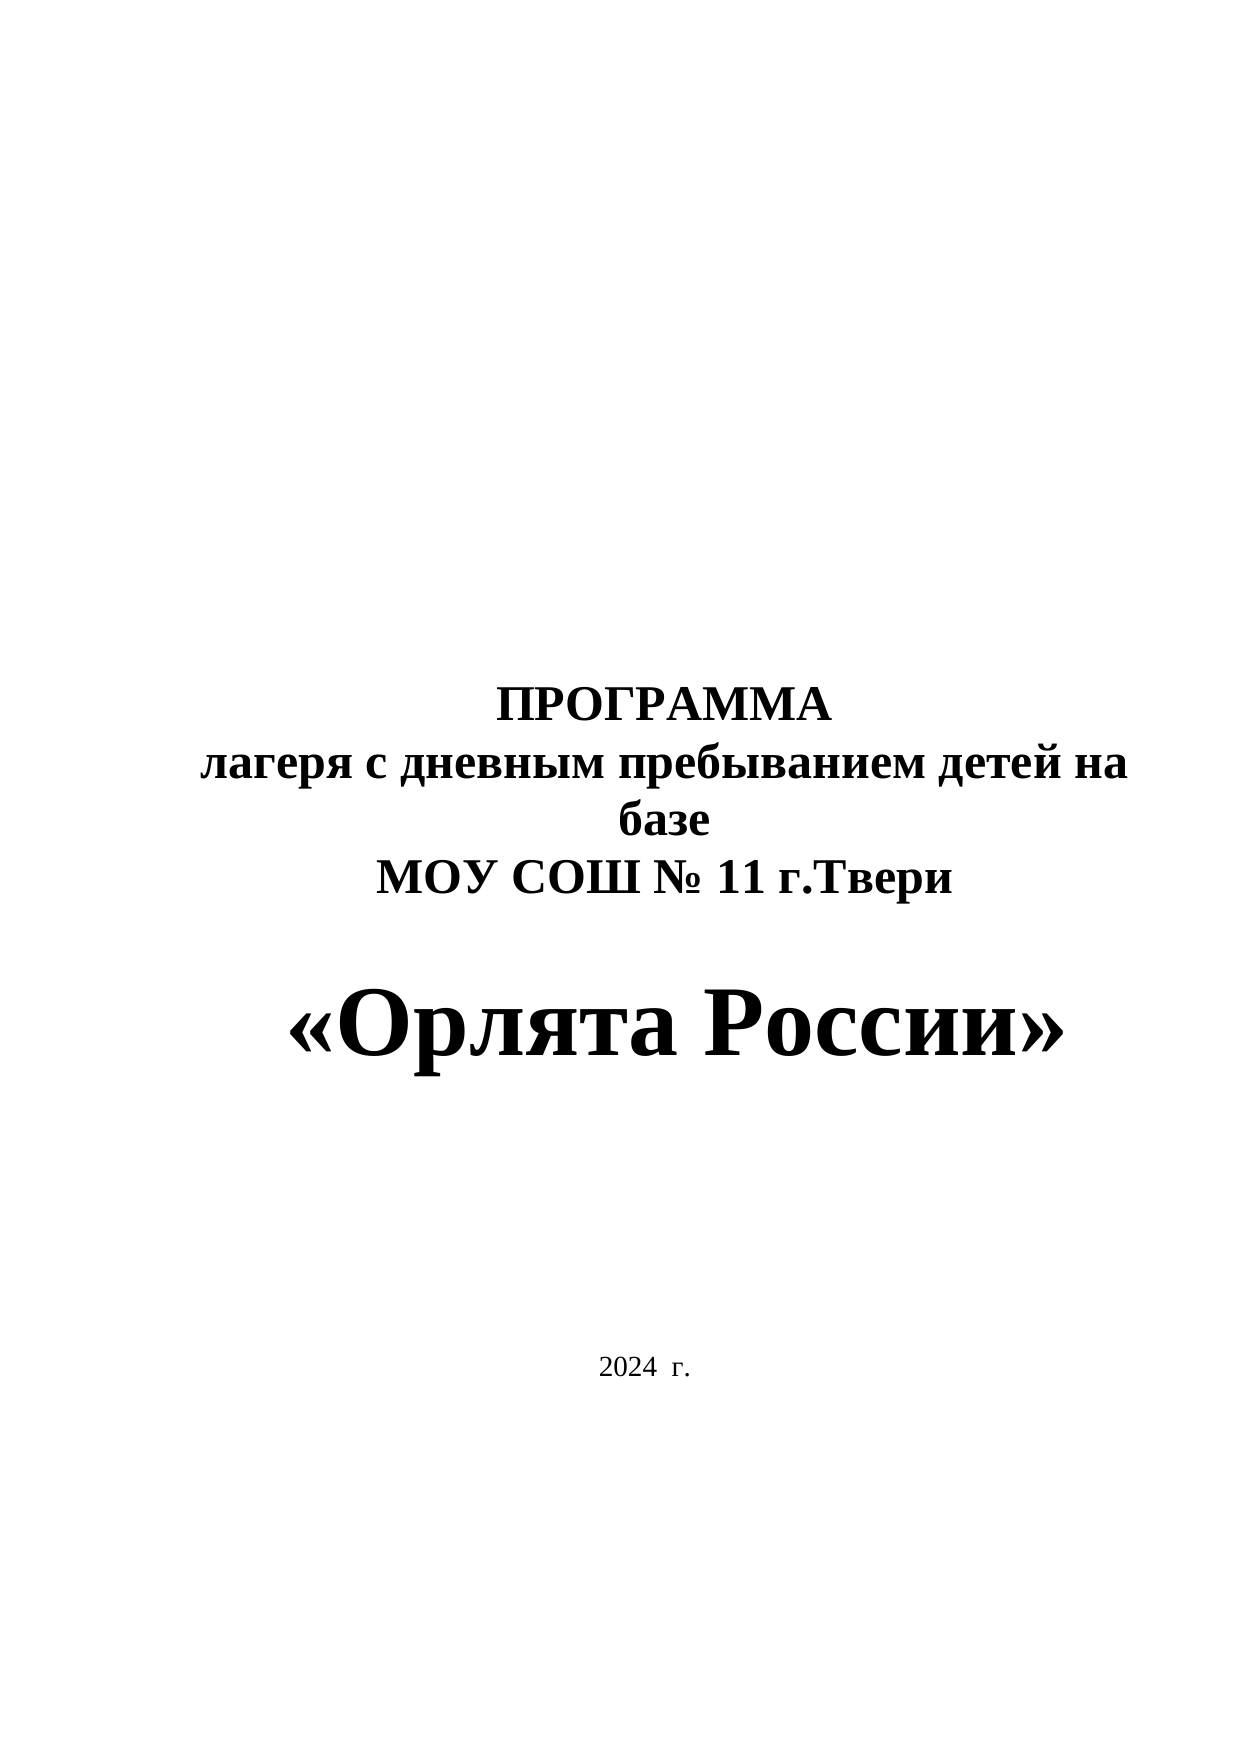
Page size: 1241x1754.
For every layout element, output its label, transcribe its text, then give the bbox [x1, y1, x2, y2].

text лагеря с дневным пребыванием детей на базе [177, 731, 1152, 846]
text ПРОГРАММА [177, 674, 1152, 731]
text 2024 г. [489, 1349, 971, 1383]
text МОУ СОШ № 11 г.Твери [177, 846, 1152, 904]
text «Орлята России» [177, 961, 1152, 1076]
